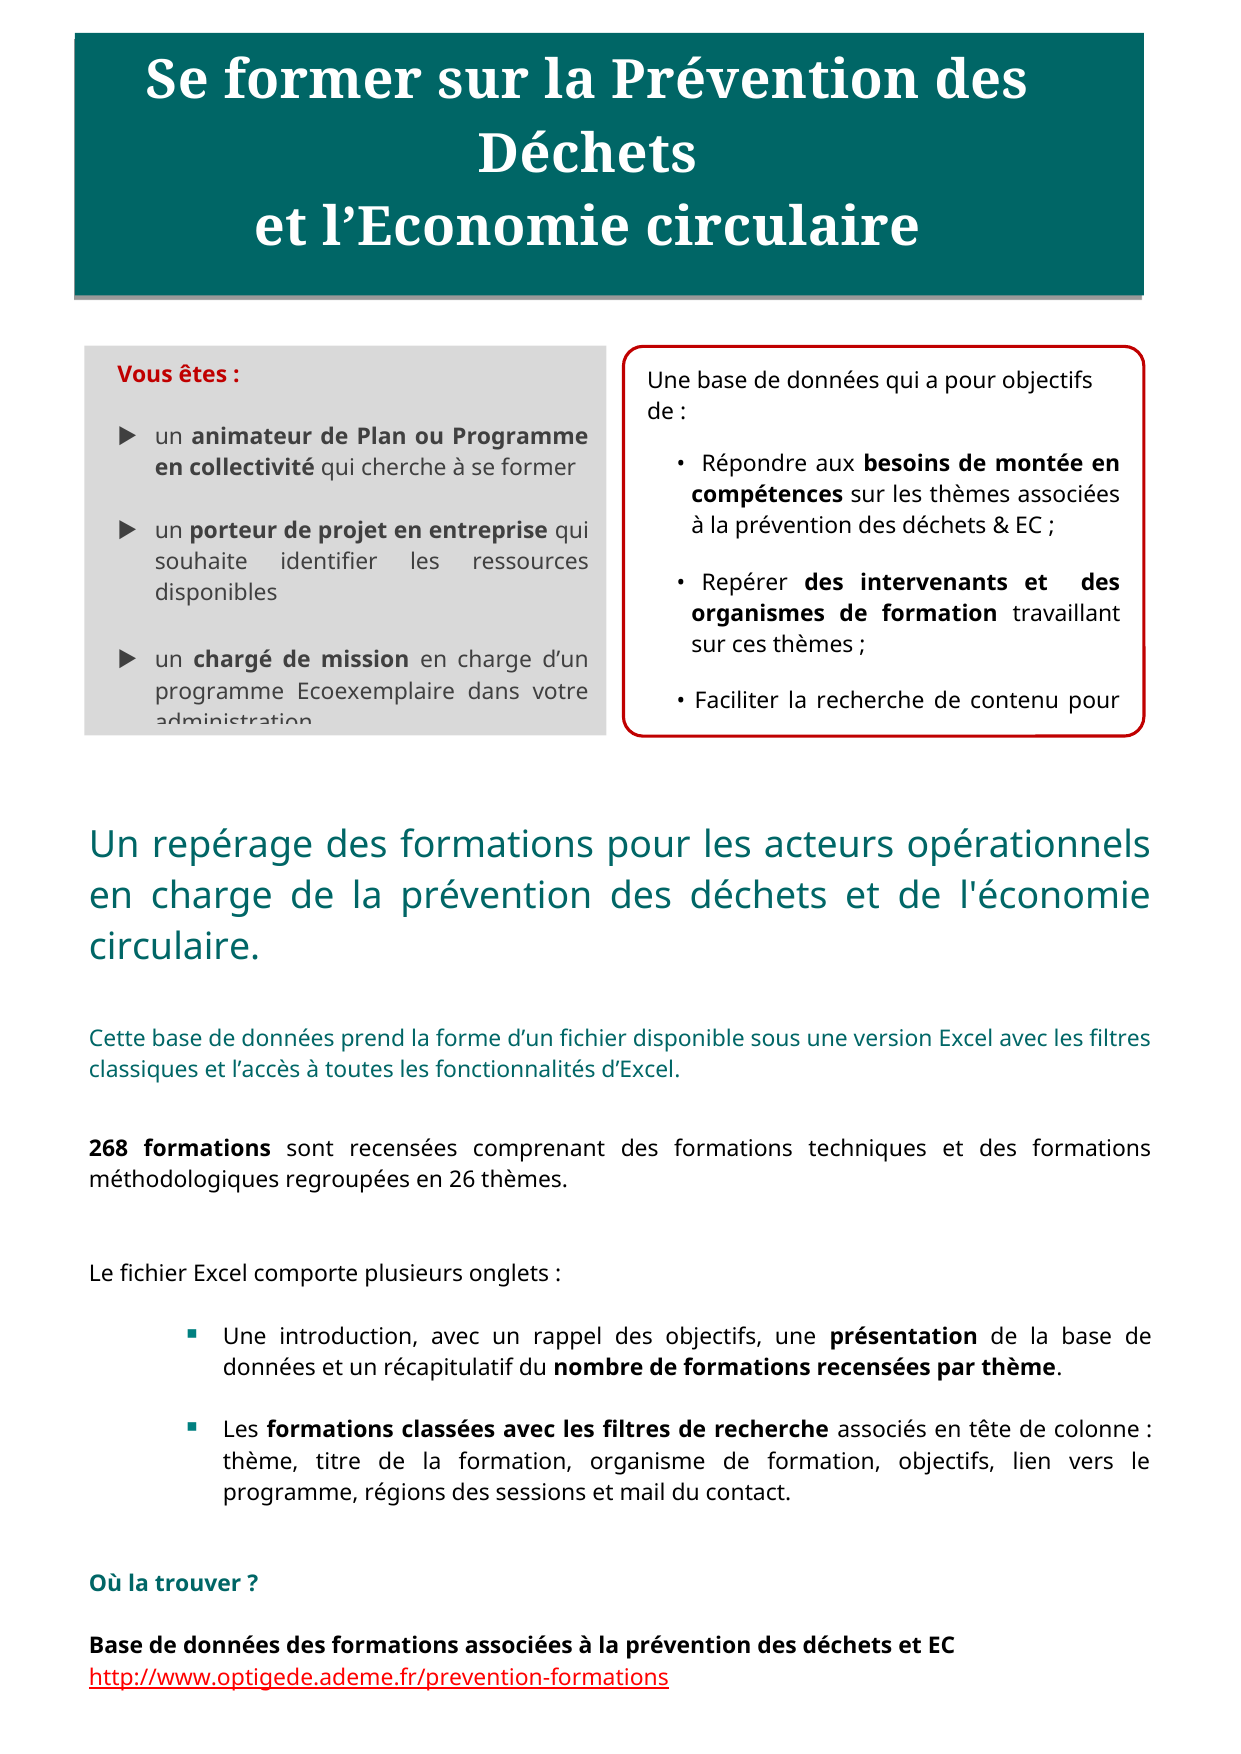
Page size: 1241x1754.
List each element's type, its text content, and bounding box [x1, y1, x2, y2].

text 268 formations sont recensées comprenant des formations techniques et des formations méthodologiques regroupées en 26 thèmes. [89, 1132, 1152, 1194]
list Les formations classées avec les filtres de recherche associés en tête de colonne : thème, titre de la formation, organisme de formation, objectifs, lien vers le programme, régions des sessions et mail du contact. [185, 1413, 1152, 1507]
list Une introduction, avec un rappel des objectifs, une présentation de la base de données et un récapitulatif du nombre de formations recensées par thème. [185, 1319, 1152, 1382]
text Cette base de données prend la forme d’un fichier disponible sous une version Excel avec les filtres classiques et l’accès à toutes les fonctionnalités d’Excel. [89, 1022, 1152, 1084]
text Un repérage des formations pour les acteurs opérationnels en charge de la prévention des déchets et de l'économie circulaire. [89, 817, 1152, 971]
text Le fichier Excel comporte plusieurs onglets : [89, 1257, 1152, 1288]
text Base de données des formations associées à la prévention des déchets et EC http://www.optigede.ademe.fr/prevention-formations [89, 1629, 1152, 1692]
text Où la trouver ? [89, 1567, 1152, 1598]
